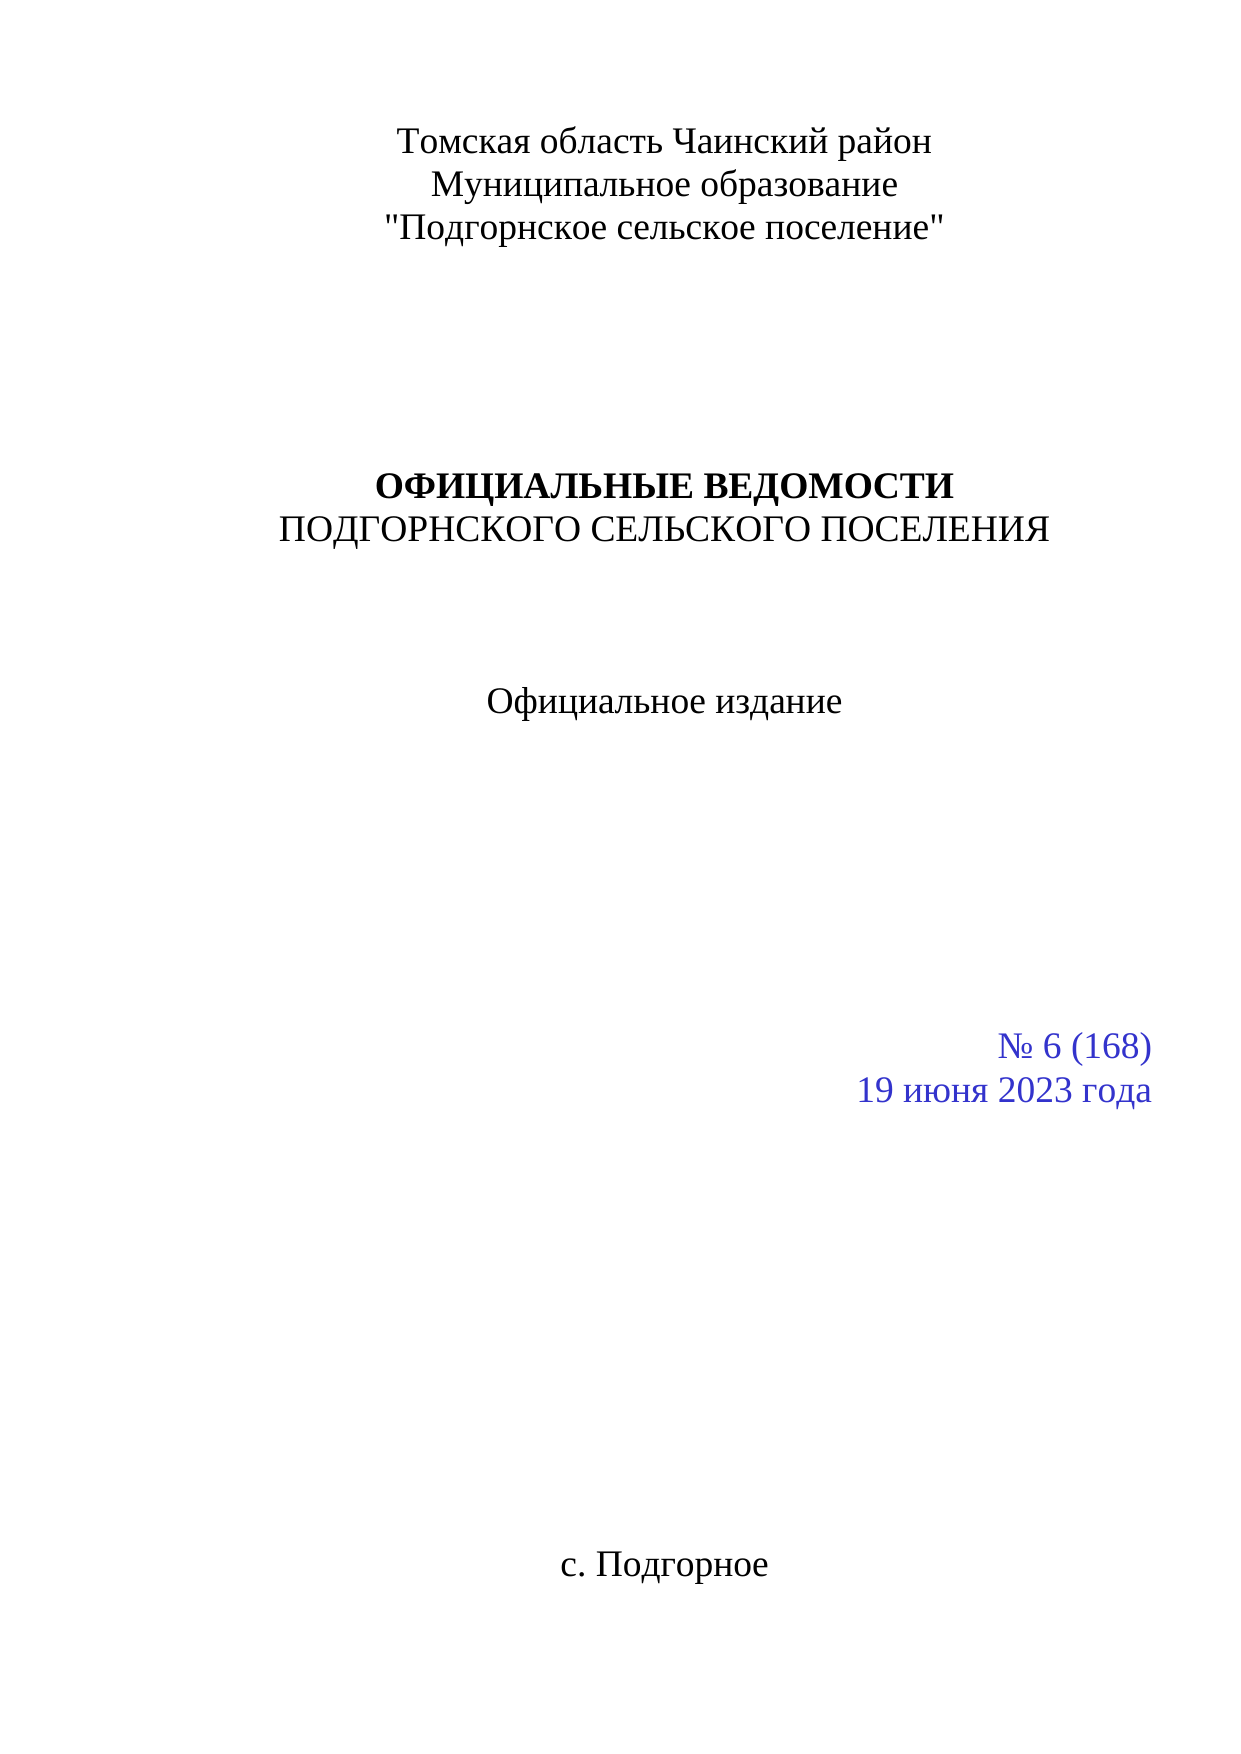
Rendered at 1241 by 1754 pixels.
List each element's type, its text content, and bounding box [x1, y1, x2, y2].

text Муниципальное образование [177, 161, 1152, 204]
text с. Подгорное [177, 1541, 1152, 1584]
text ПОДГОРНСКОГО СЕЛЬСКОГО ПОСЕЛЕНИЯ [177, 506, 1152, 549]
text № 6 (168) [177, 1024, 1152, 1067]
text ОФИЦИАЛЬНЫЕ ВЕДОМОСТИ [177, 463, 1152, 506]
text "Подгорнское сельское поселение" [177, 204, 1152, 248]
text Официальное издание [177, 679, 1152, 722]
text Томская область Чаинский район [177, 118, 1152, 161]
text 19 июня 2023 года [177, 1067, 1152, 1110]
